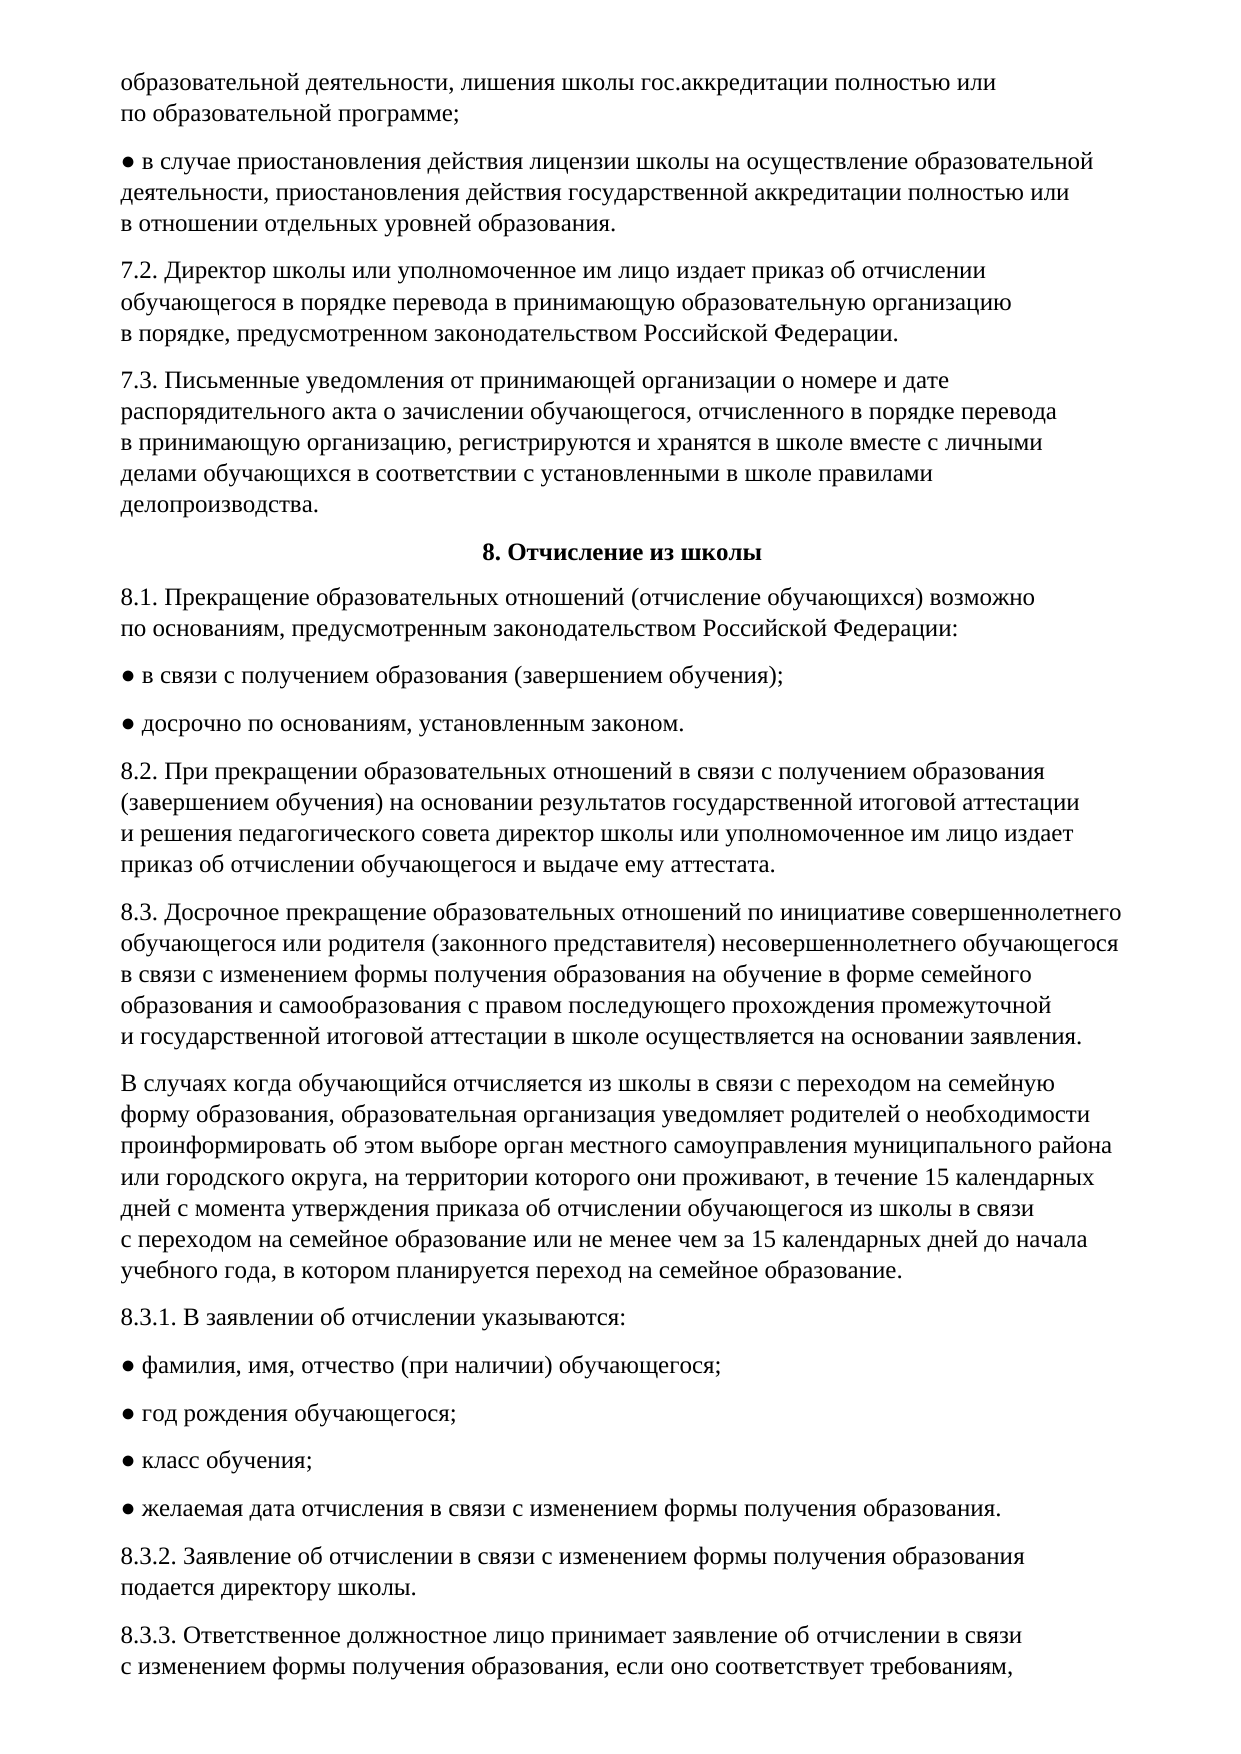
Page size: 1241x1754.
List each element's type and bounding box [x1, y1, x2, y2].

table_header [113, 59, 1131, 1687]
